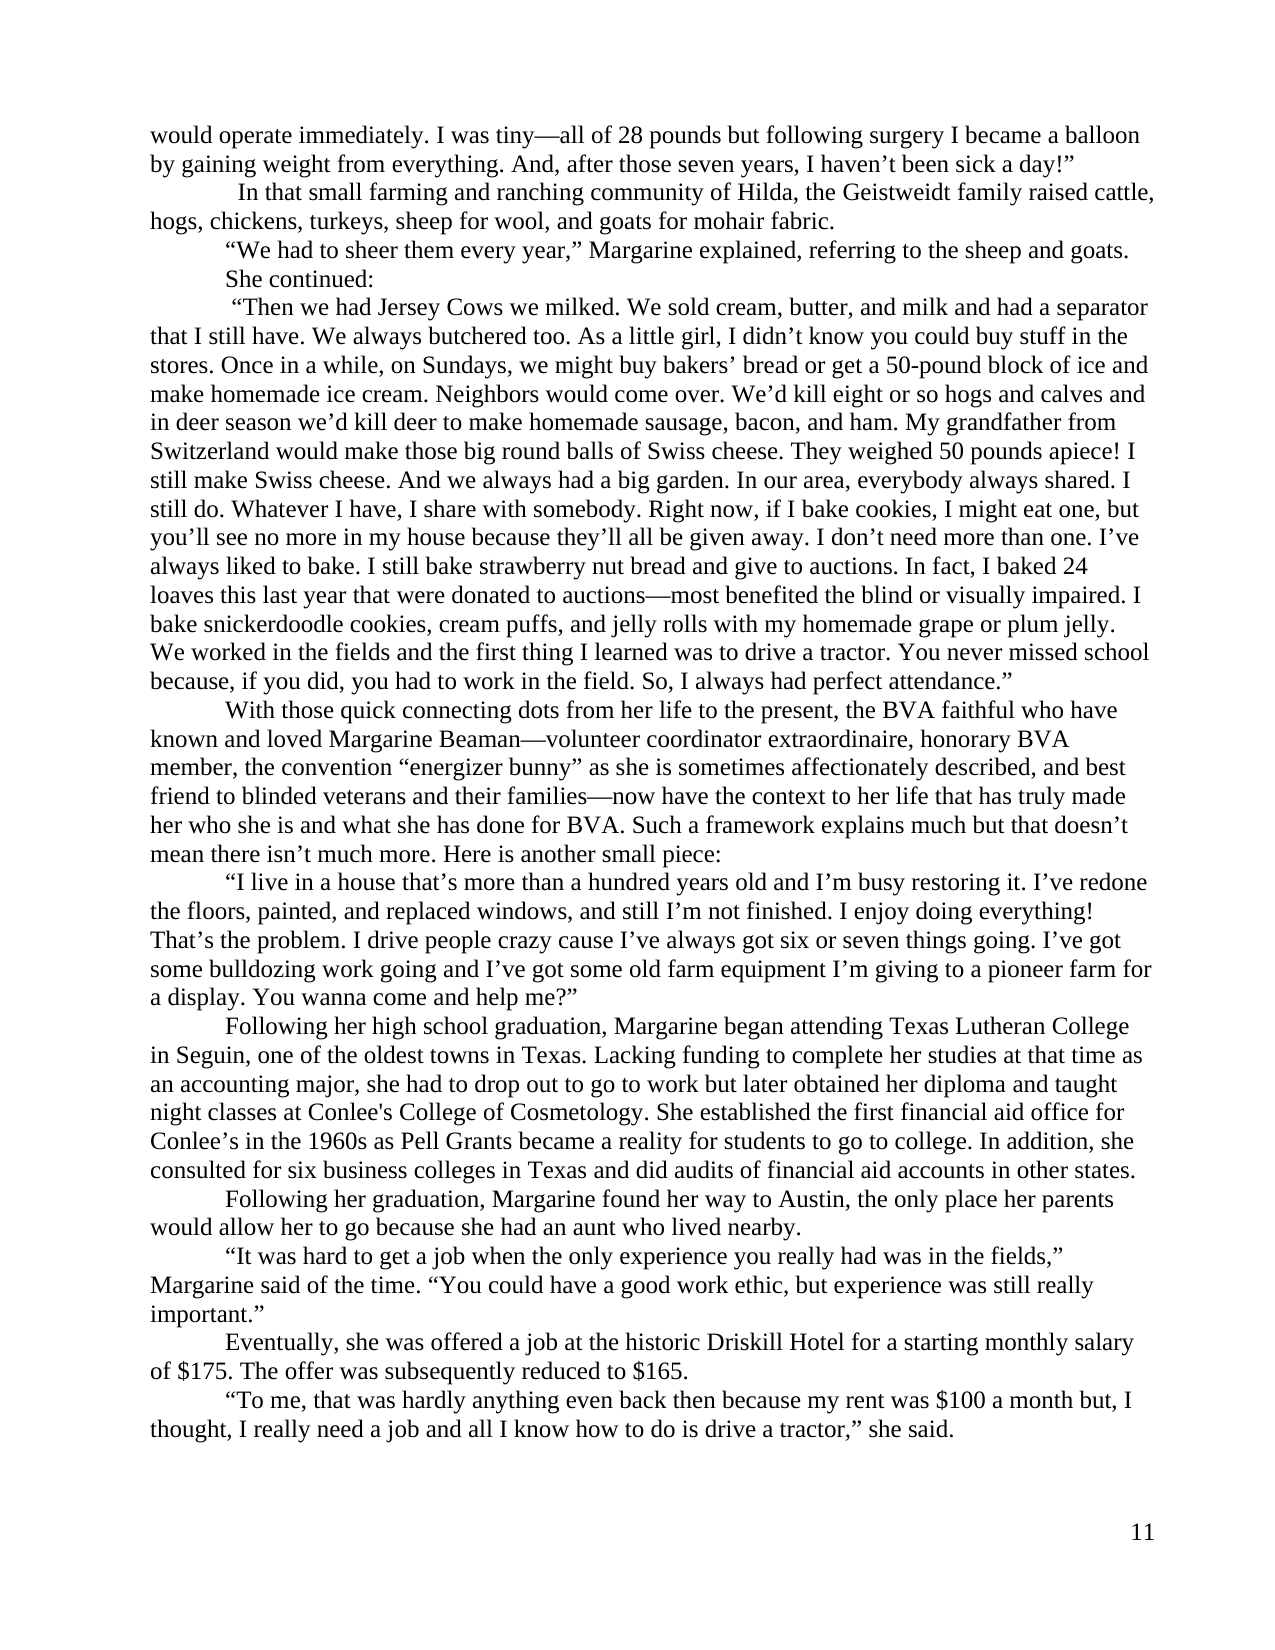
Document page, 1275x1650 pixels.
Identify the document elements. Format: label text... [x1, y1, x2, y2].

text She continued: [150, 264, 1155, 292]
text Eventually, she was offered a job at the historic Driskill Hotel for a starting monthly salary of $175. The offer was subsequently reduced to $165. [150, 1327, 1155, 1385]
text We worked in the fields and the first thing I learned was to drive a tractor. You never missed school because, if you did, you had to work in the field. So, I always had perfect attendance.” [150, 637, 1155, 695]
text Following her graduation, Margarine found her way to Austin, the only place her parents would allow her to go because she had an aunt who lived nearby. [150, 1184, 1155, 1241]
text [150, 120, 1155, 177]
text “It was hard to get a job when the only experience you really had was in the fields,” Margarine said of the time. “You could have a good work ethic, but experience was still really important.” [150, 1241, 1155, 1327]
text “Then we had Jersey Cows we milked. We sold cream, butter, and milk and had a separator that I still have. We always butchered too. As a little girl, I didn’t know you could buy stuff in the stores. Once in a while, on Sundays, we might buy bakers’ bread or get a 50-pound block of ice and make homemade ice cream. Neighbors would come over. We’d kill eight or so hogs and calves and in deer season we’d kill deer to make homemade sausage, bacon, and ham. My grandfather from Switzerland would make those big round balls of Swiss cheese. They weighed 50 pounds apiece! I still make Swiss cheese. And we always had a big garden. In our area, everybody always shared. I still do. Whatever I have, I share with somebody. Right now, if I bake cookies, I might eat one, but you’ll see no more in my house because they’ll all be given away. I don’t need more than one. I’ve always liked to bake. I still bake strawberry nut bread and give to auctions. In fact, I baked 24 loaves this last year that were donated to auctions—most benefited the blind or visually impaired. I bake snickerdoodle cookies, cream puffs, and jelly rolls with my homemade grape or plum jelly. [150, 292, 1155, 637]
text “We had to sheer them every year,” Margarine explained, referring to the sheep and goats. [150, 235, 1155, 264]
text “I live in a house that’s more than a hundred years old and I’m busy restoring it. I’ve redone the floors, painted, and replaced windows, and still I’m not finished. I enjoy doing everything! That’s the problem. I drive people crazy cause I’ve always got six or seven things going. I’ve got some bulldozing work going and I’ve got some old farm equipment I’m giving to a pioneer farm for a display. You wanna come and help me?” [150, 867, 1155, 1011]
text With those quick connecting dots from her life to the present, the BVA faithful who have known and loved Margarine Beaman—volunteer coordinator extraordinaire, honorary BVA member, the convention “energizer bunny” as she is sometimes affectionately described, and best friend to blinded veterans and their families—now have the context to her life that has truly made her who she is and what she has done for BVA. Such a framework explains much but that doesn’t mean there isn’t much more. Here is another small piece: [150, 695, 1155, 867]
text “To me, that was hardly anything even back then because my rent was $100 a month but, I thought, I really need a job and all I know how to do is drive a tractor,” she said. [150, 1385, 1155, 1442]
text Following her high school graduation, Margarine began attending Texas Lutheran College in Seguin, one of the oldest towns in Texas. Lacking funding to complete her studies at that time as an accounting major, she had to drop out to go to work but later obtained her diploma and taught night classes at Conlee's College of Cosmetology. She established the first financial aid office for Conlee’s in the 1960s as Pell Grants became a reality for students to go to college. In addition, she consulted for six business colleges in Texas and did audits of financial aid accounts in other states. [150, 1011, 1155, 1184]
text In that small farming and ranching community of Hilda, the Geistweidt family raised cattle, hogs, chickens, turkeys, sheep for wool, and goats for mohair fabric. [150, 177, 1155, 235]
